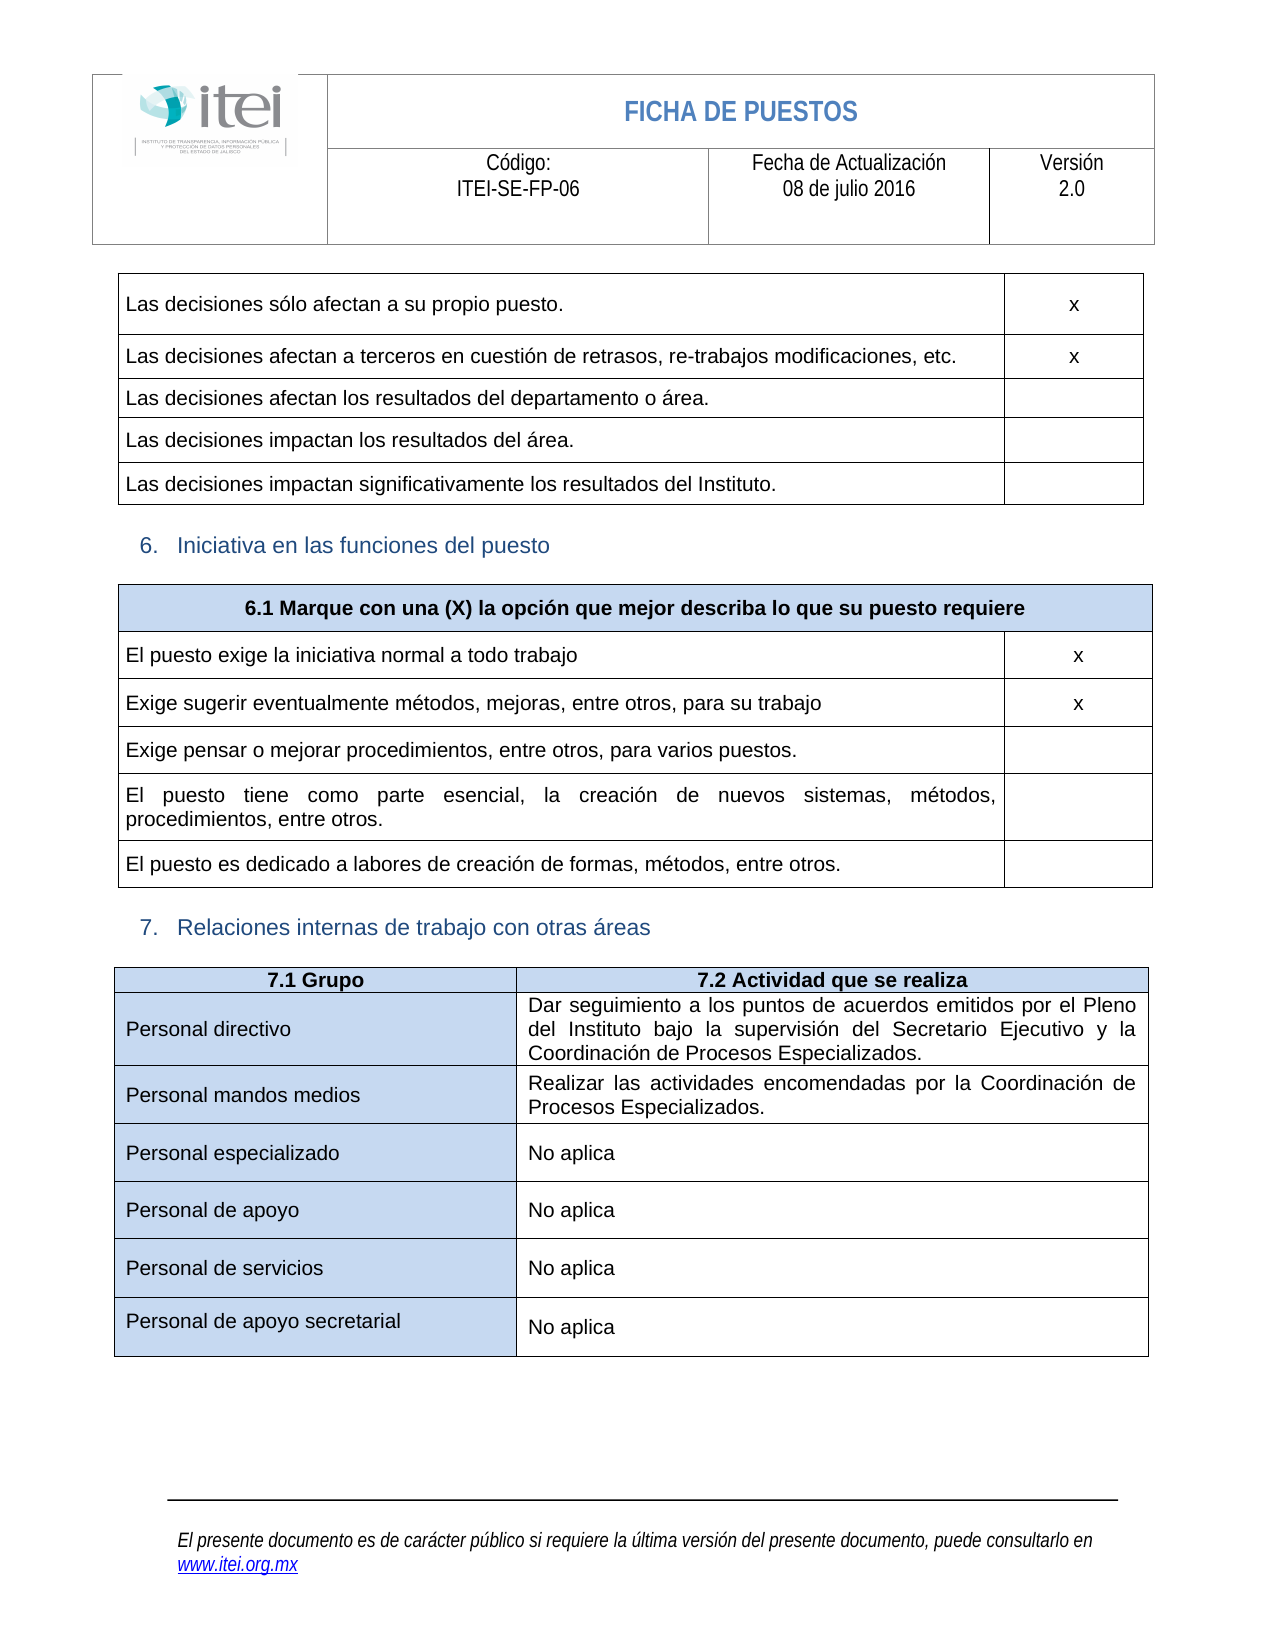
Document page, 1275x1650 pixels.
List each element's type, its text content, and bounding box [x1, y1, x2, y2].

table_cell Personal de servicios [115, 1239, 516, 1297]
table_cell [1005, 727, 1152, 773]
table_cell No aplica [517, 1182, 1148, 1238]
table_cell Exige sugerir eventualmente métodos, mejoras, entre otros, para su trabajo [119, 679, 1004, 726]
table_cell Las decisiones afectan los resultados del departamento o área. [119, 379, 1004, 417]
table_cell x [1005, 679, 1152, 726]
table_cell Las decisiones impactan significativamente los resultados del Instituto. [119, 463, 1004, 504]
table_cell x [1005, 335, 1143, 378]
table_cell Dar seguimiento a los puntos de acuerdos emitidos por el Pleno del Instituto bajo la supervisión del Secretario Ejecutivo y la Coordinación de Procesos Especializados. [517, 993, 1148, 1065]
table_cell [1005, 463, 1143, 504]
table_cell Personal de apoyo secretarial [115, 1298, 516, 1356]
table_cell [1005, 774, 1152, 839]
table_header 7.2 Actividad que se realiza [517, 968, 1148, 992]
table_cell Las decisiones sólo afectan a su propio puesto. [119, 274, 1004, 333]
table_cell x [1005, 632, 1152, 678]
table_cell Las decisiones impactan los resultados del área. [119, 418, 1004, 462]
list Relaciones internas de trabajo con otras áreas [139, 914, 1098, 941]
table_cell No aplica [517, 1239, 1148, 1297]
table_cell No aplica [517, 1298, 1148, 1356]
table_cell x [1005, 274, 1143, 333]
table_cell No aplica [517, 1124, 1148, 1181]
table_cell Realizar las actividades encomendadas por la Coordinación de Procesos Especializados. [517, 1066, 1148, 1123]
table_header 6.1 Marque con una (X) la opción que mejor describa lo que su puesto requiere [119, 585, 1152, 631]
table_header 7.1 Grupo [115, 968, 516, 992]
picture [122, 74, 299, 167]
table_cell [1005, 841, 1152, 887]
table_cell Exige pensar o mejorar procedimientos, entre otros, para varios puestos. [119, 727, 1004, 773]
table_cell Las decisiones afectan a terceros en cuestión de retrasos, re-trabajos modificaciones, etc. [119, 335, 1004, 378]
table_cell Personal de apoyo [115, 1182, 516, 1238]
table_cell [1005, 379, 1143, 417]
table_cell El puesto tiene como parte esencial, la creación de nuevos sistemas, métodos, procedimientos, entre otros. [119, 774, 1004, 839]
table_cell Personal especializado [115, 1124, 516, 1181]
table_cell Personal mandos medios [115, 1066, 516, 1123]
table_cell El puesto exige la iniciativa normal a todo trabajo [119, 632, 1004, 678]
table_cell Personal directivo [115, 993, 516, 1065]
list Iniciativa en las funciones del puesto [139, 532, 1098, 558]
table_cell [1005, 418, 1143, 462]
table_cell El puesto es dedicado a labores de creación de formas, métodos, entre otros. [119, 841, 1004, 887]
